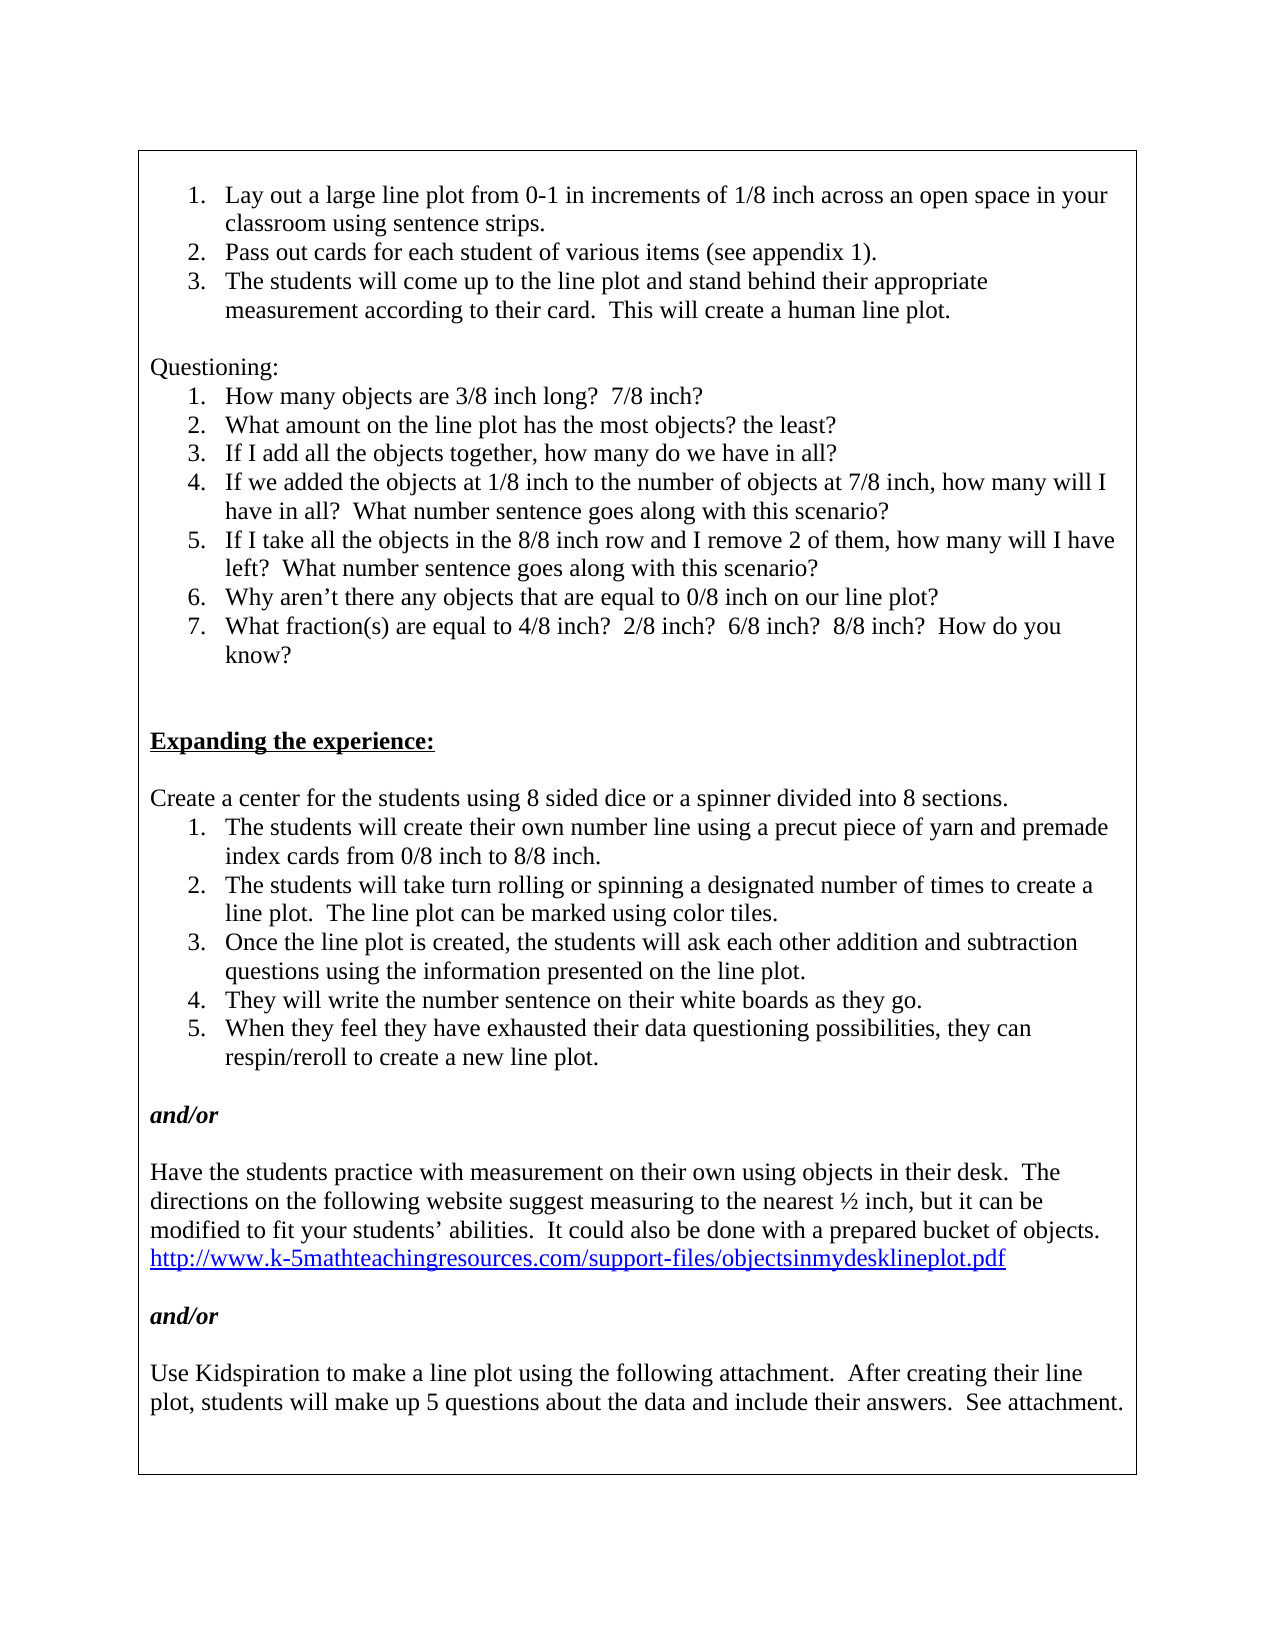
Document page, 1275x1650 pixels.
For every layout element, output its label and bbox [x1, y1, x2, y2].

table_cell [139, 151, 1136, 1473]
